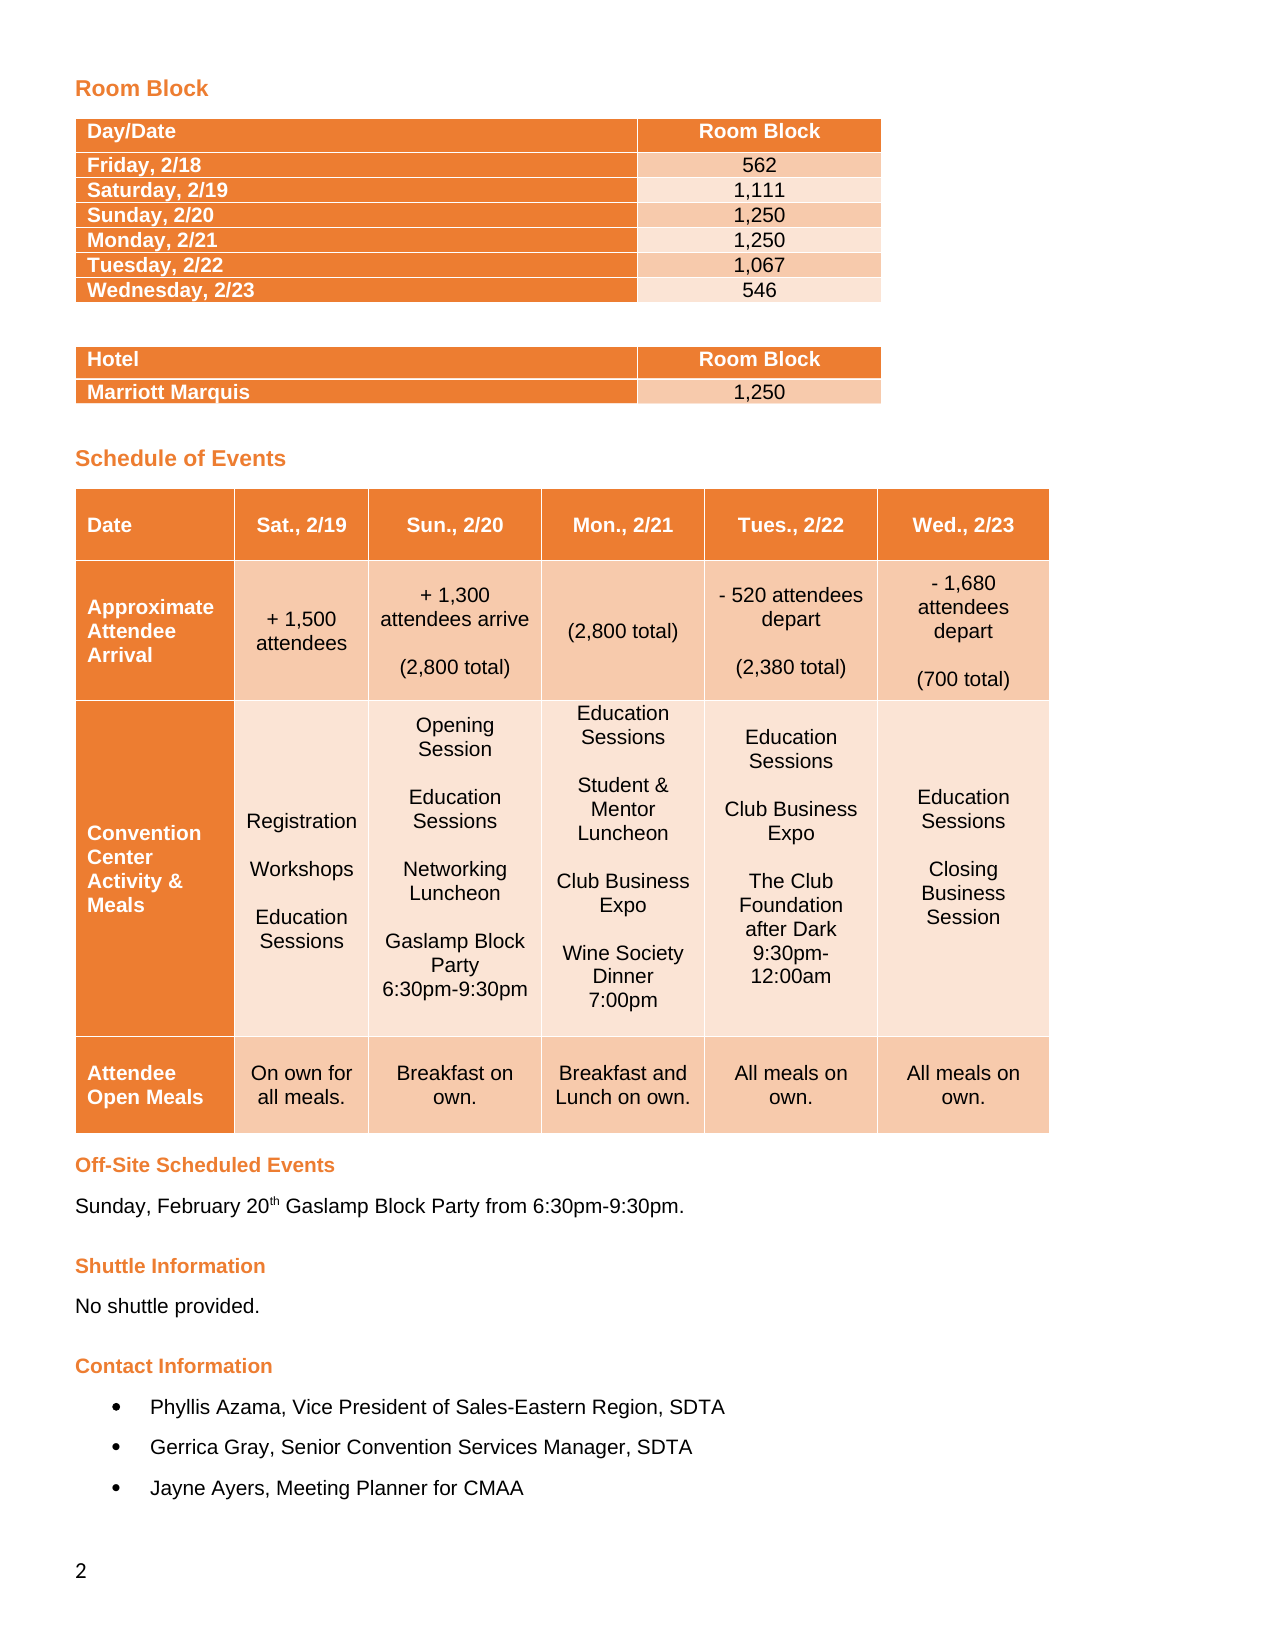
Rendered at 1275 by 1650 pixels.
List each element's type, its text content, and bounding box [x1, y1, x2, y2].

table_cell + 1,300 attendees arrive (2,800 total) [369, 561, 541, 700]
table_cell - 1,680 attendees depart (700 total) [878, 561, 1049, 700]
table_cell 1,250 [638, 380, 881, 403]
table_cell 1,250 [638, 203, 881, 227]
table_cell Wednesday, 2/23 [76, 278, 637, 302]
table_cell Sunday, 2/20 [76, 203, 637, 227]
table_cell 546 [638, 278, 881, 302]
table_cell All meals on own. [878, 1037, 1049, 1133]
list Phyllis Azama, Vice President of Sales-Eastern Region, SDTA [112, 1394, 1200, 1418]
table_header Date [76, 489, 234, 560]
table_cell (2,800 total) [542, 561, 704, 700]
table_cell Breakfast on own. [369, 1037, 541, 1133]
table_header Day/Date [76, 119, 637, 152]
table_cell Education Sessions Closing Business Session [878, 701, 1049, 1036]
table_cell 562 [638, 153, 881, 177]
table_cell Monday, 2/21 [76, 228, 637, 252]
table_cell + 1,500 attendees [235, 561, 368, 700]
table_cell Opening Session Education Sessions Networking Luncheon Gaslamp Block Party 6:30pm-9:30pm [369, 701, 541, 1036]
text Sunday, February 20th Gaslamp Block Party from 6:30pm-9:30pm. [75, 1194, 1200, 1218]
table_cell 1,250 [638, 228, 881, 252]
text Room Block [75, 75, 1200, 101]
table_cell Attendee Open Meals [76, 1037, 234, 1133]
table_header Sat., 2/19 [235, 489, 368, 560]
table_cell Approximate Attendee Arrival [76, 561, 234, 700]
text Schedule of Events [75, 445, 1200, 471]
text No shuttle provided. [75, 1294, 1200, 1318]
table_cell Registration Workshops Education Sessions [235, 701, 368, 1036]
list Gerrica Gray, Senior Convention Services Manager, SDTA [112, 1435, 1200, 1459]
table_cell All meals on own. [705, 1037, 877, 1133]
table_header Hotel [76, 347, 637, 378]
table_header Sun., 2/20 [369, 489, 541, 560]
table_cell Marriott Marquis [76, 380, 637, 403]
table_cell - 520 attendees depart (2,380 total) [705, 561, 877, 700]
table_cell On own for all meals. [235, 1037, 368, 1133]
table_cell Friday, 2/18 [76, 153, 637, 177]
text Shuttle Information [75, 1253, 1200, 1277]
text Contact Information [75, 1354, 1200, 1378]
table_cell Tuesday, 2/22 [76, 253, 637, 277]
table_cell 1,067 [638, 253, 881, 277]
table_header Wed., 2/23 [878, 489, 1049, 560]
table_cell Saturday, 2/19 [76, 178, 637, 202]
table_cell Convention Center Activity & Meals [76, 701, 234, 1036]
table_header Room Block [638, 347, 881, 378]
table_cell Education Sessions Student & Mentor Luncheon Club Business Expo Wine Society Dinner 7:00pm [542, 701, 704, 1036]
table_header Tues., 2/22 [705, 489, 877, 560]
text Off-Site Scheduled Events [75, 1153, 1200, 1177]
table_header Mon., 2/21 [542, 489, 704, 560]
list Jayne Ayers, Meeting Planner for CMAA [112, 1476, 1200, 1500]
table_header Room Block [638, 119, 881, 152]
table_cell Breakfast and Lunch on own. [542, 1037, 704, 1133]
table_cell 1,111 [638, 178, 881, 202]
table_cell Education Sessions Club Business Expo The Club Foundation after Dark 9:30pm-12:00am [705, 701, 877, 1036]
